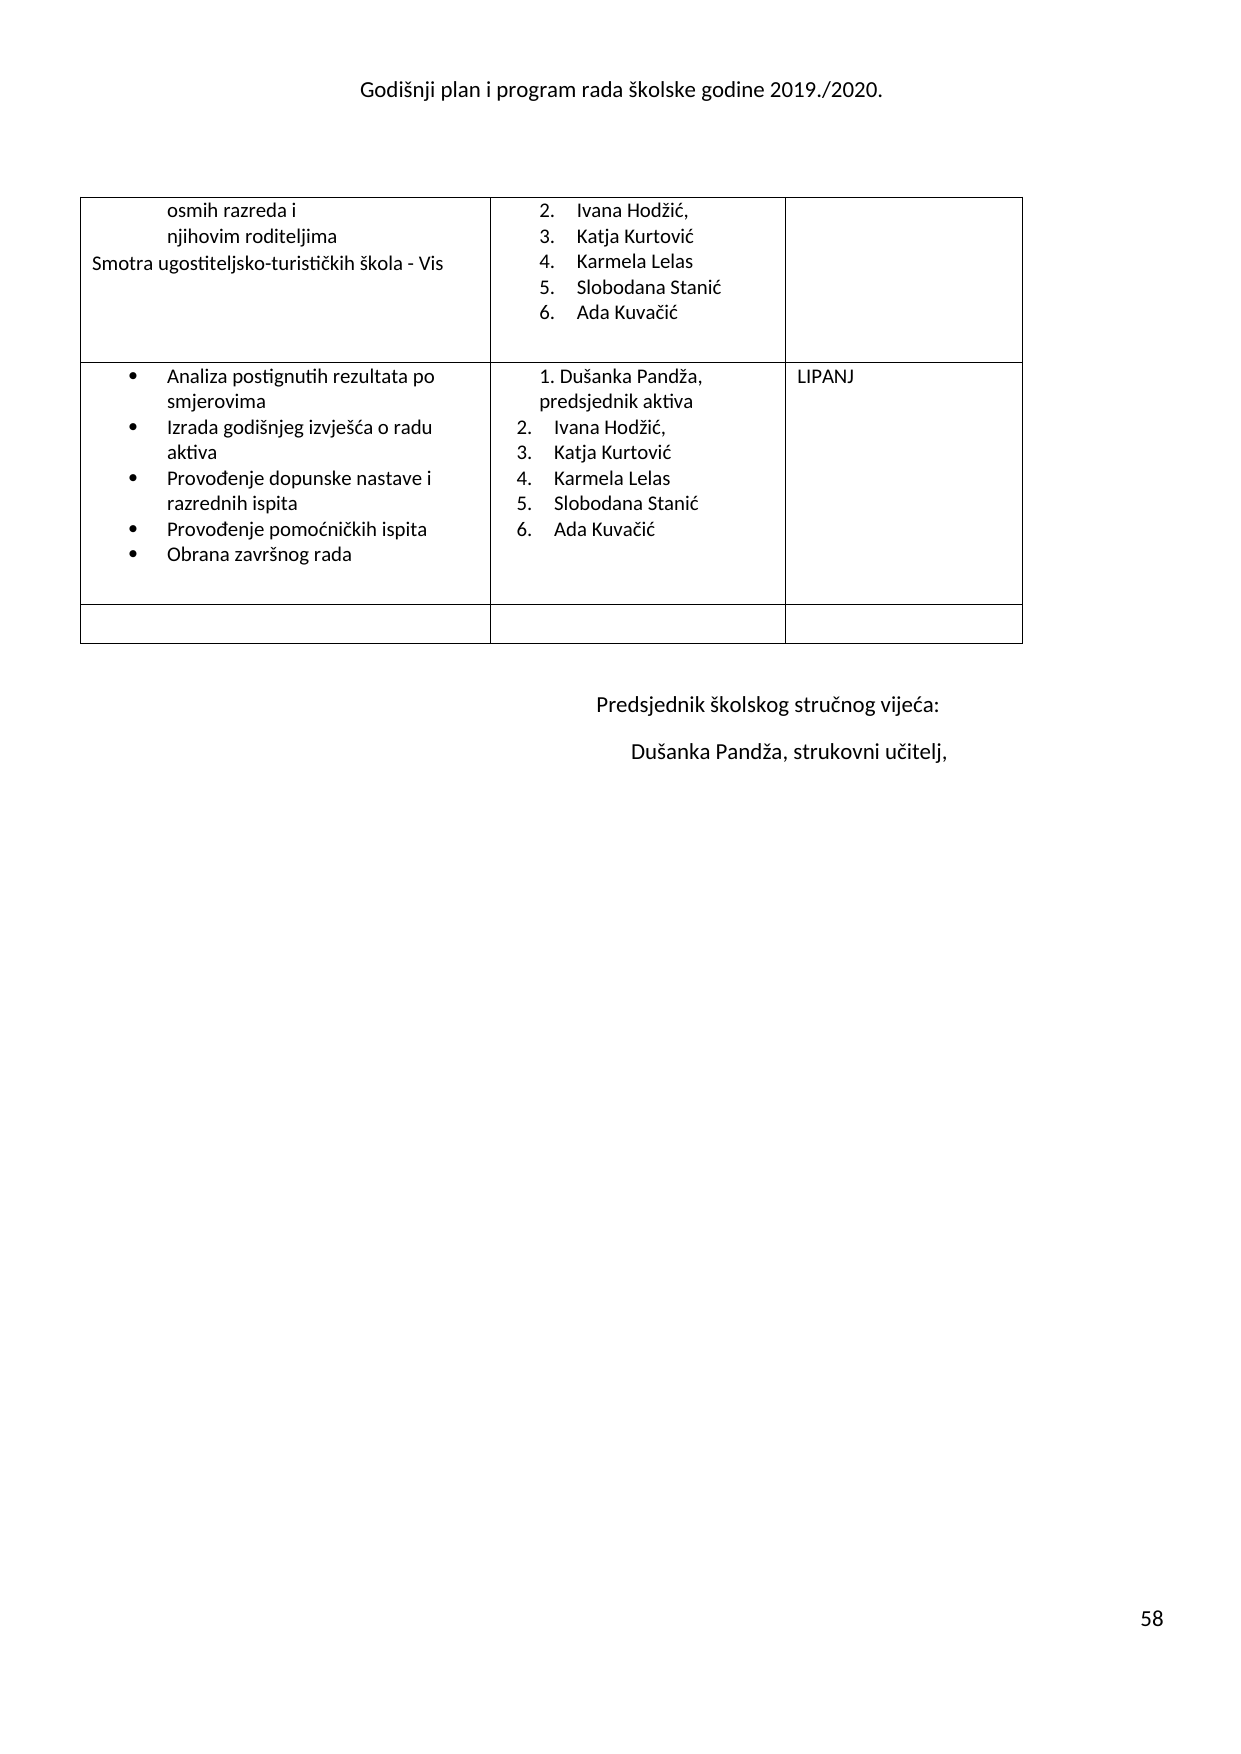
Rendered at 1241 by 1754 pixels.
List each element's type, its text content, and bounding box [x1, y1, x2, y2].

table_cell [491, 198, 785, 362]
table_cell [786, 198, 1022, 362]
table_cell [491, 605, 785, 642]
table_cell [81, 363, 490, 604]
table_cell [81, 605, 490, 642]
text Predsjednik školskog stručnog vijeća: [80, 690, 1163, 718]
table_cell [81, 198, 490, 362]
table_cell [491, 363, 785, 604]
text Dušanka Pandža, strukovni učitelj, [80, 737, 1163, 765]
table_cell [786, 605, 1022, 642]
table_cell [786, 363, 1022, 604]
